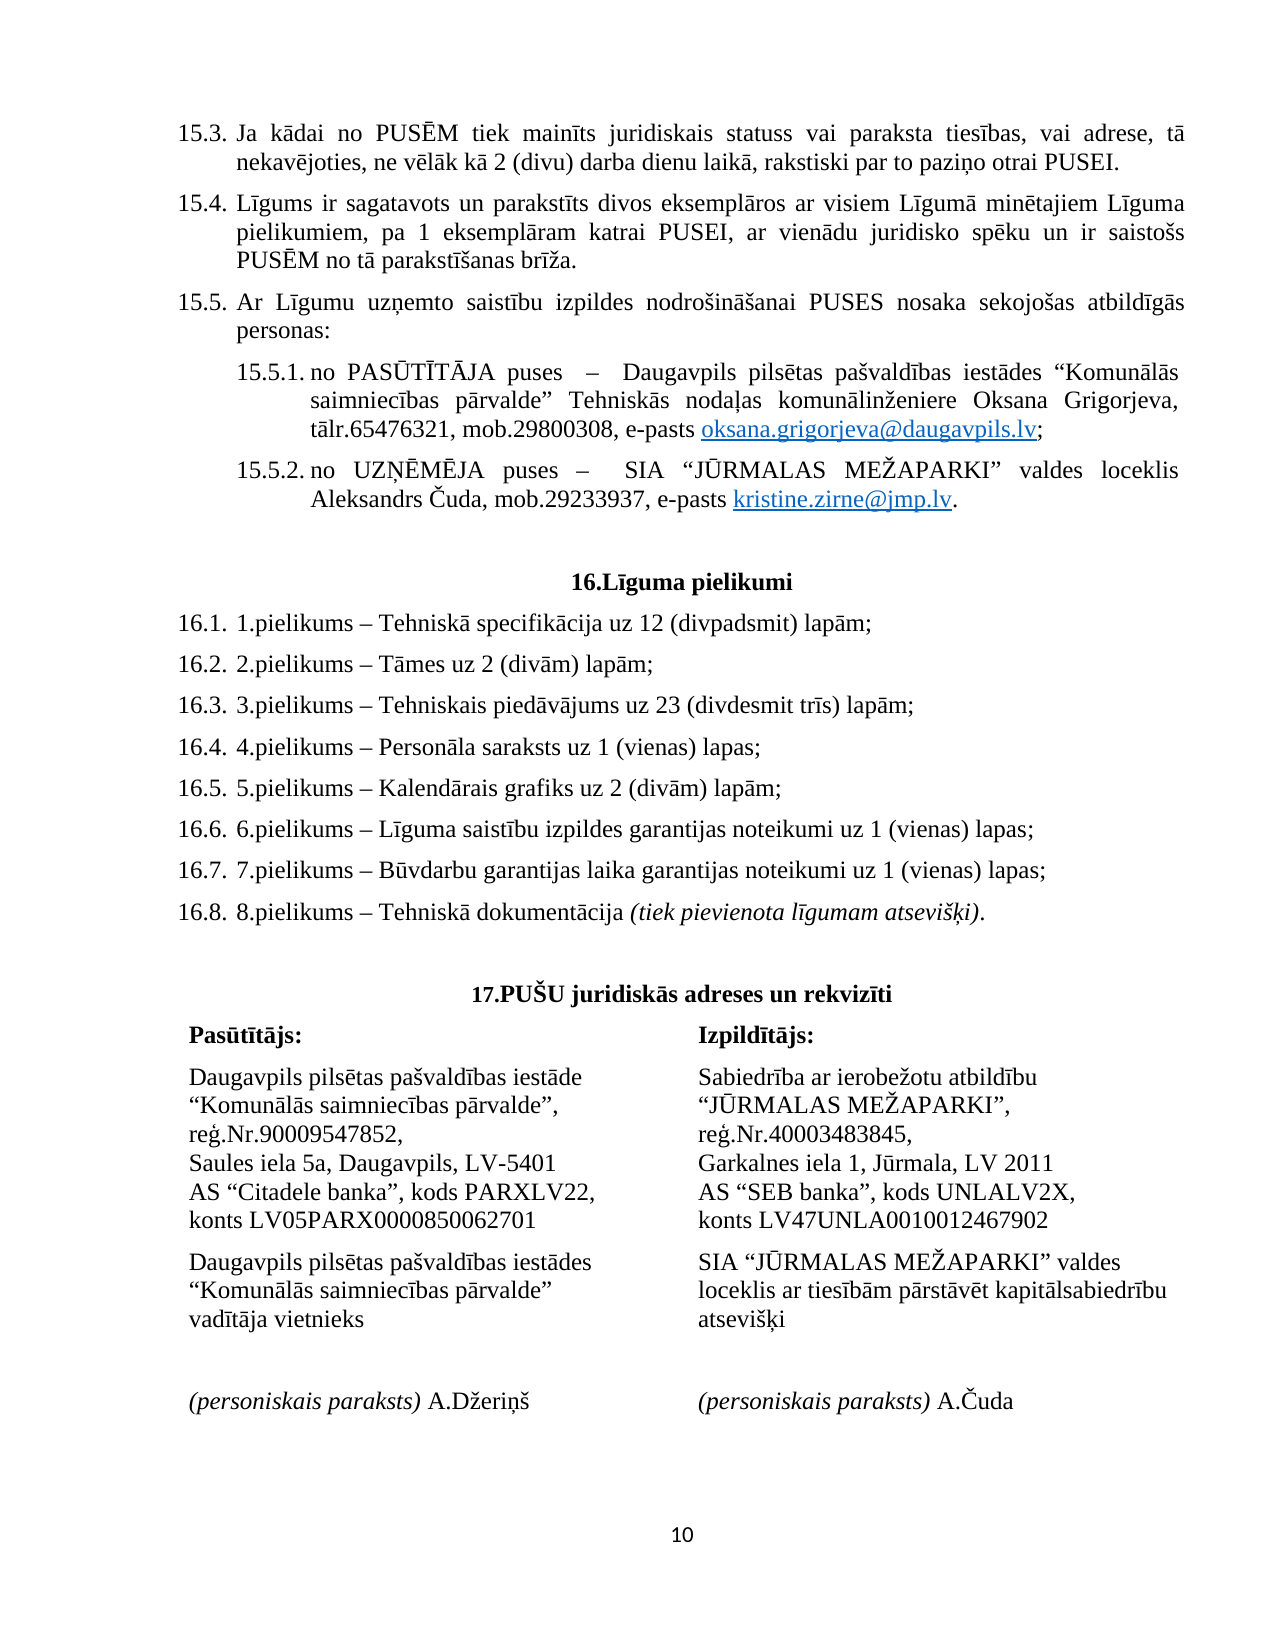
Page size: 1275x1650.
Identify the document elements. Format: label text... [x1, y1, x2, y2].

list 5.pielikums – Kalendārais grafiks uz 2 (divām) lapām; [177, 773, 1186, 802]
list Ar Līgumu uzņemto saistību izpildes nodrošināšanai PUSES nosaka sekojošas atbildīgās personas: [177, 287, 1186, 344]
list no PASŪTĪTĀJA puses – Daugavpils pilsētas pašvaldības iestādes “Komunālās saimniecības pārvalde” Tehniskās nodaļas komunālinženiere Oksana Grigorjeva, tālr.65476321, mob.29800308, e-pasts oksana.grigorjeva@daugavpils.lv; [236, 357, 1179, 443]
table_header Izpildītājs: Sabiedrība ar ierobežotu atbildību “JŪRMALAS MEŽAPARKI”, reģ.Nr.40003483845, Garkalnes iela 1, Jūrmala, LV 2011 AS “SEB banka”, kods UNLALV2X, konts LV47UNLA0010012467902 SIA “JŪRMALAS MEŽAPARKI” valdes loceklis ar tiesībām pārstāvēt kapitālsabiedrību atsevišķi (personiskais paraksts) A.Čuda [687, 1021, 1196, 1427]
list 1.pielikums – Tehniskā specifikācija uz 12 (divpadsmit) lapām; [177, 608, 1186, 637]
table_header Pasūtītājs: Daugavpils pilsētas pašvaldības iestāde “Komunālās saimniecības pārvalde”, reģ.Nr.90009547852, Saules iela 5a, Daugavpils, LV-5401 AS “Citadele banka”, kods PARXLV22, konts LV05PARX0000850062701 Daugavpils pilsētas pašvaldības iestādes “Komunālās saimniecības pārvalde” vadītāja vietnieks (personiskais paraksts) A.Džeriņš [177, 1021, 687, 1427]
list 7.pielikums – Būvdarbu garantijas laika garantijas noteikumi uz 1 (vienas) lapas; [177, 856, 1186, 884]
list PUŠU juridiskās adreses un rekvizīti [177, 979, 1186, 1008]
list 2.pielikums – Tāmes uz 2 (divām) lapām; [177, 649, 1186, 678]
list 8.pielikums – Tehniskā dokumentācija (tiek pievienota līgumam atsevišķi). [177, 897, 1186, 926]
list Ja kādai no PUSĒM tiek mainīts juridiskais statuss vai paraksta tiesības, vai adrese, tā nekavējoties, ne vēlāk kā 2 (divu) darba dienu laikā, rakstiski par to paziņo otrai PUSEI. [177, 118, 1186, 176]
list no UZŅĒMĒJA puses – SIA “JŪRMALAS MEŽAPARKI” valdes loceklis Aleksandrs Čuda, mob.29233937, e-pasts kristine.zirne@jmp.lv. [236, 456, 1179, 513]
list 3.pielikums – Tehniskais piedāvājums uz 23 (divdesmit trīs) lapām; [177, 691, 1186, 719]
list 4.pielikums – Personāla saraksts uz 1 (vienas) lapas; [177, 732, 1186, 761]
list Līguma pielikumi [177, 567, 1186, 596]
list Līgums ir sagatavots un parakstīts divos eksemplāros ar visiem Līgumā minētajiem Līguma pielikumiem, pa 1 eksemplāram katrai PUSEI, ar vienādu juridisko spēku un ir saistošs PUSĒM no tā parakstīšanas brīža. [177, 188, 1186, 274]
list 6.pielikums – Līguma saistību izpildes garantijas noteikumi uz 1 (vienas) lapas; [177, 814, 1186, 843]
